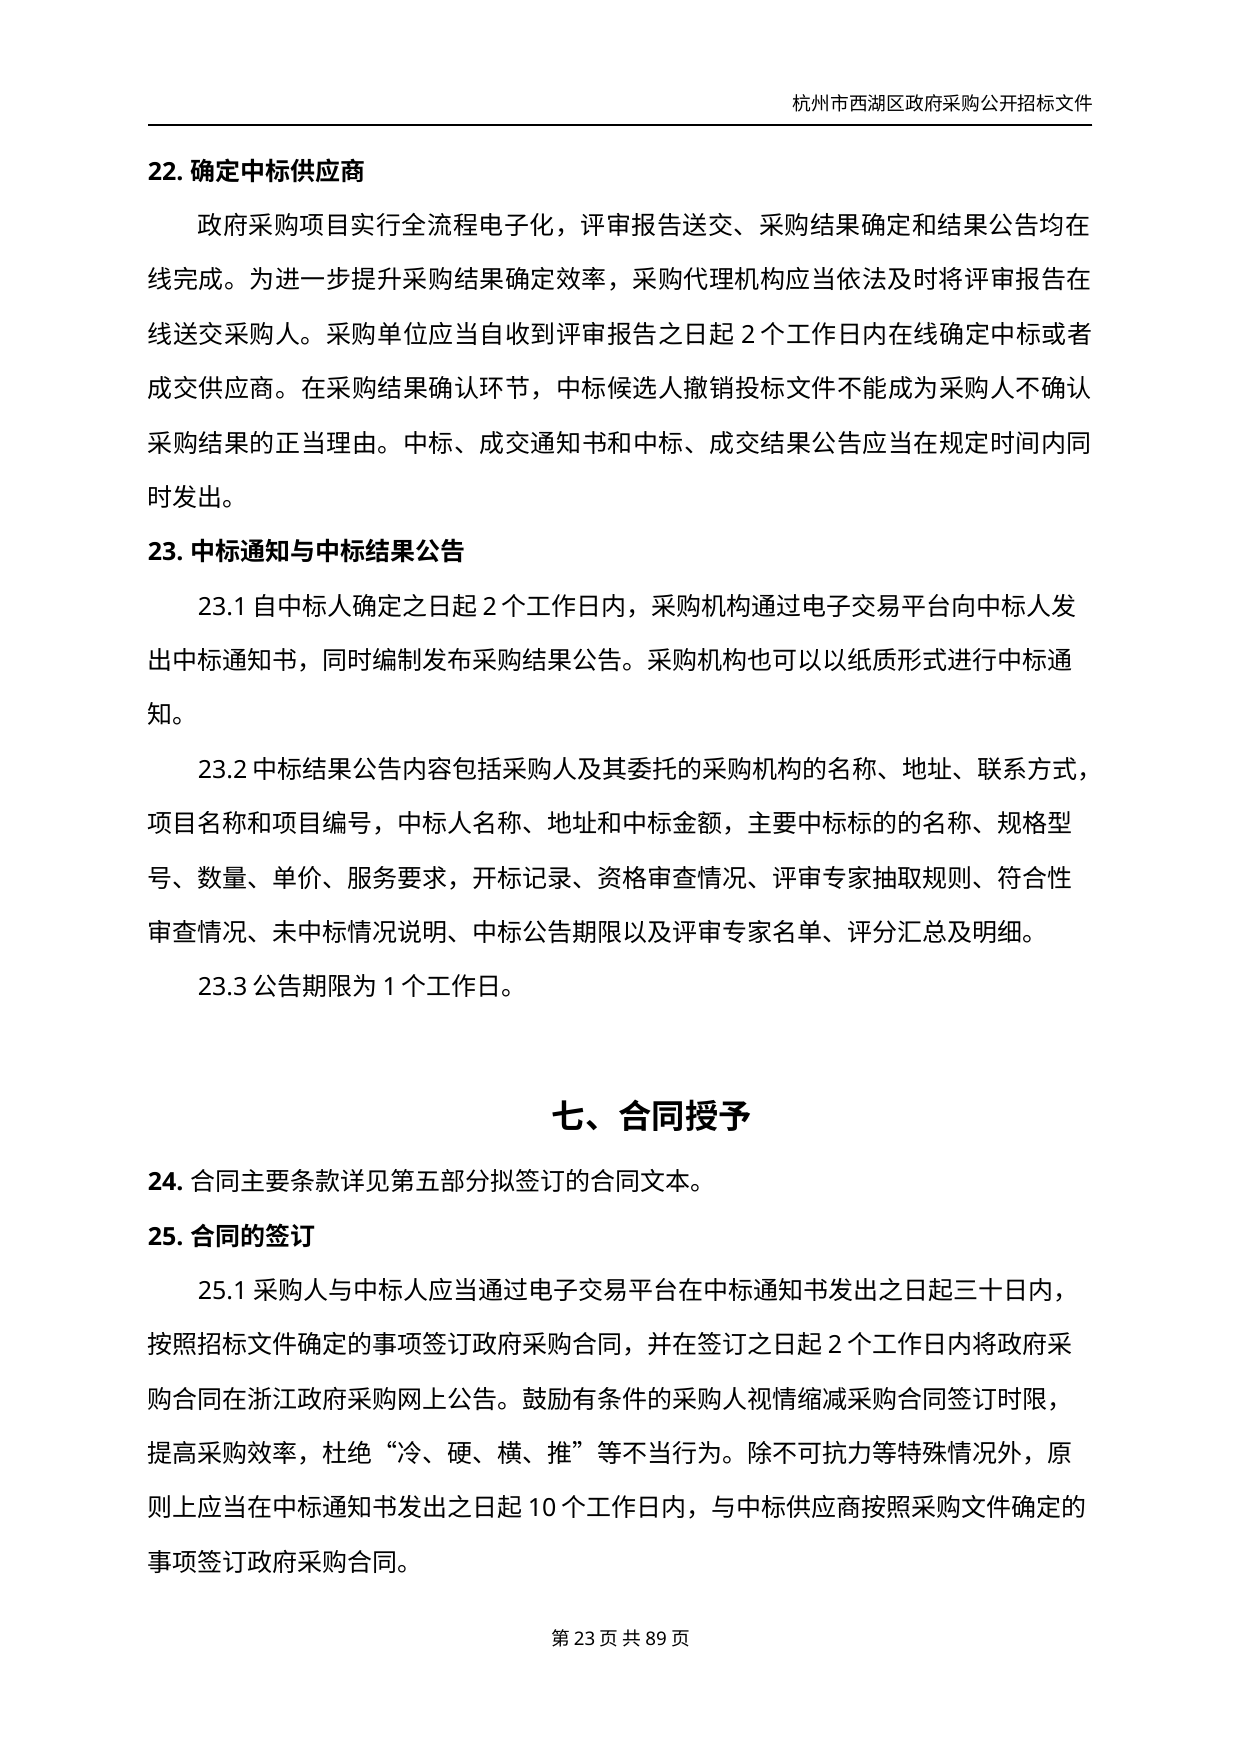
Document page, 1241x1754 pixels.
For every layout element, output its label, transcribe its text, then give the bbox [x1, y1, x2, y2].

text 23.1自中标人确定之日起2个工作日内，采购机构通过电子交易平台向中标人发出中标通知书，同时编制发布采购结果公告。采购机构也可以以纸质形式进行中标通知。 [148, 586, 1092, 731]
text 23.2中标结果公告内容包括采购人及其委托的采购机构的名称、地址、联系方式，项目名称和项目编号，中标人名称、地址和中标金额，主要中标标的的名称、规格型号、数量、单价、服务要求，开标记录、资格审查情况、评审专家抽取规则、符合性审查情况、未中标情况说明、中标公告期限以及评审专家名单、评分汇总及明细。 [148, 749, 1092, 949]
text 22. 确定中标供应商 [148, 151, 1092, 187]
text 24. 合同主要条款详见第五部分拟签订的合同文本。 [148, 1162, 1092, 1198]
text 25.1 采购人与中标人应当通过电子交易平台在中标通知书发出之日起三十日内，按照招标文件确定的事项签订政府采购合同，并在签订之日起2个工作日内将政府采购合同在浙江政府采购网上公告。鼓励有条件的采购人视情缩减采购合同签订时限，提高采购效率，杜绝“冷、硬、横、推”等不当行为。除不可抗力等特殊情况外，原则上应当在中标通知书发出之日起10个工作日内，与中标供应商按照采购文件确定的事项签订政府采购合同。 [148, 1270, 1092, 1578]
text 23. 中标通知与中标结果公告 [148, 532, 1092, 568]
text 25. 合同的签订 [148, 1216, 1092, 1252]
text 23.3公告期限为1个工作日。 [148, 967, 1092, 1003]
text 七、合同授予 [160, 1089, 1092, 1138]
text 政府采购项目实行全流程电子化，评审报告送交、采购结果确定和结果公告均在线完成。为进一步提升采购结果确定效率，采购代理机构应当依法及时将评审报告在线送交采购人。采购单位应当自收到评审报告之日起2个工作日内在线确定中标或者成交供应商。在采购结果确认环节，中标候选人撤销投标文件不能成为采购人不确认采购结果的正当理由。中标、成交通知书和中标、成交结果公告应当在规定时间内同时发出。 [148, 206, 1092, 514]
